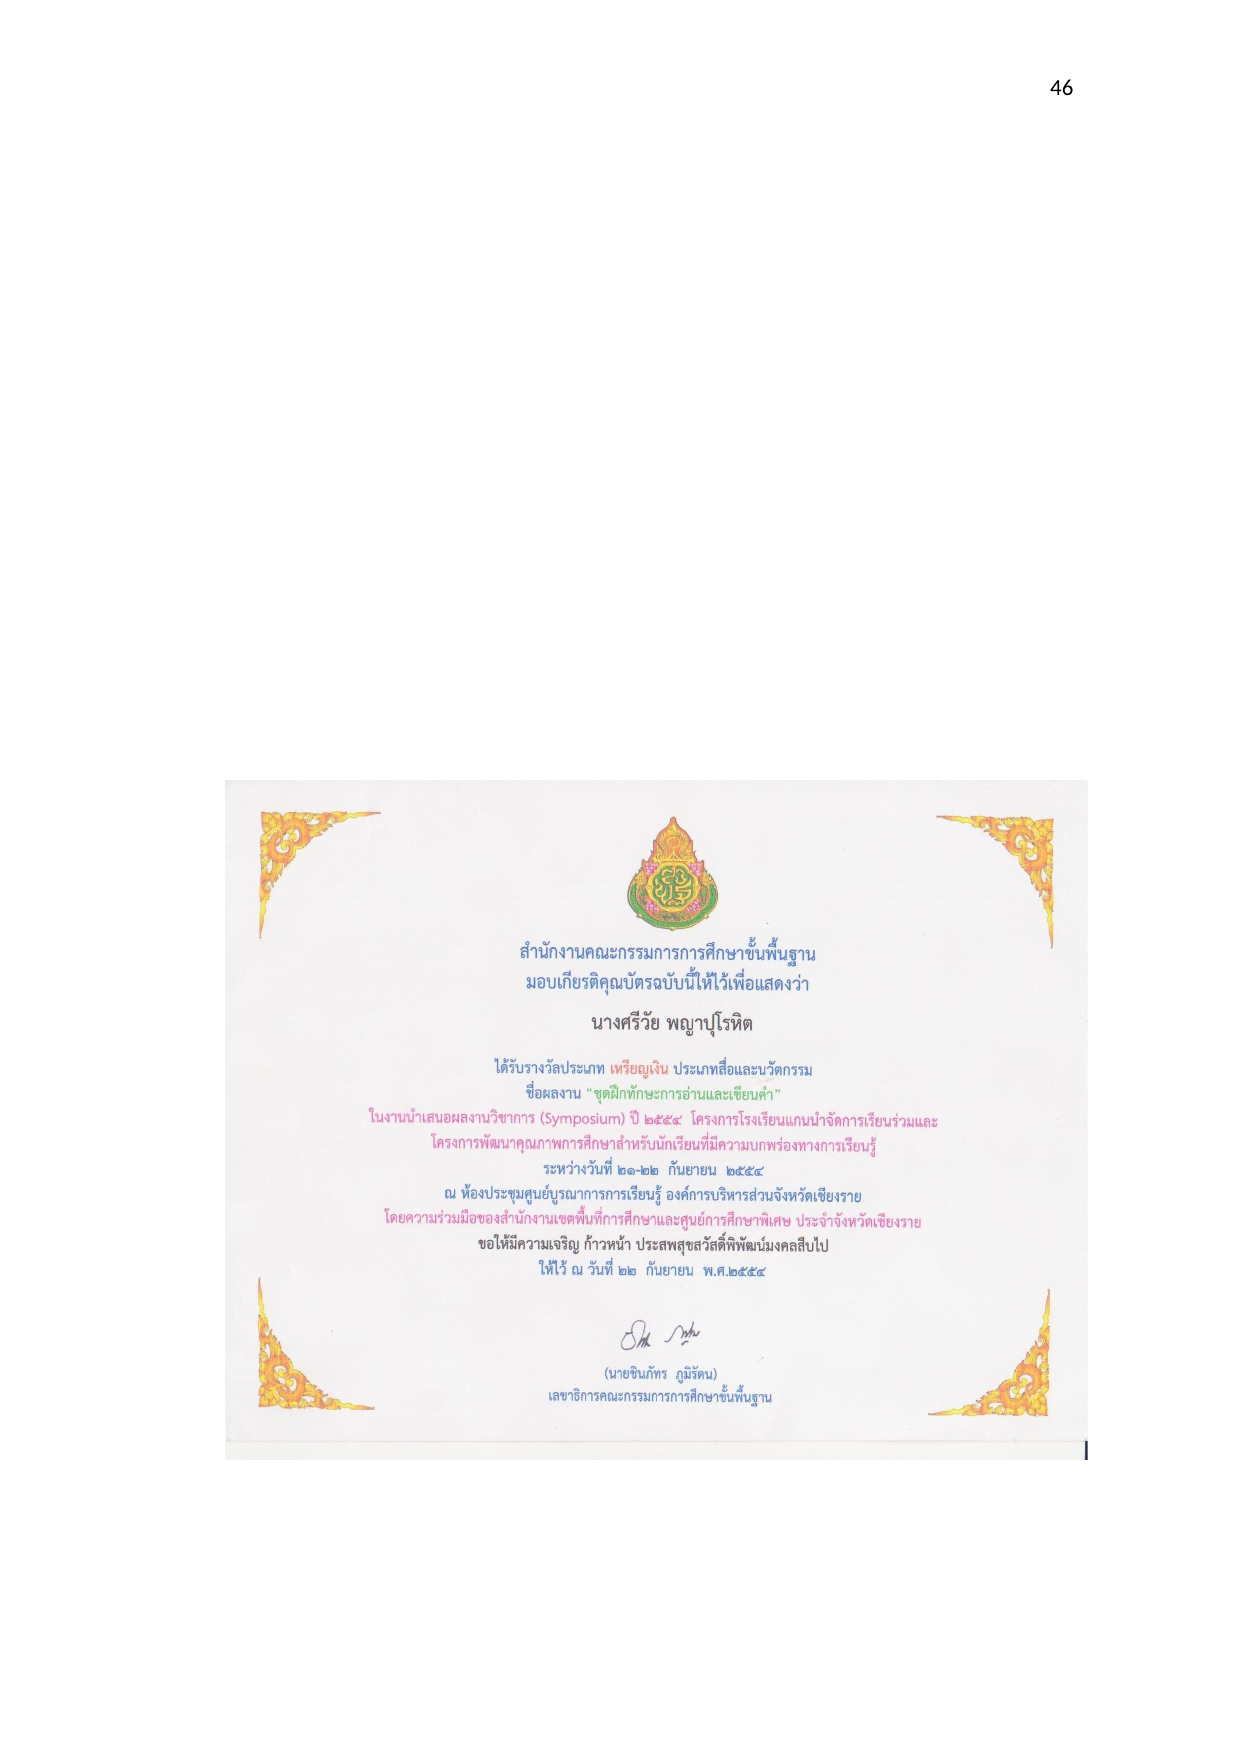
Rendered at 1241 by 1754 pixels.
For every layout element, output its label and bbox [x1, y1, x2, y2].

picture [225, 780, 1088, 1458]
